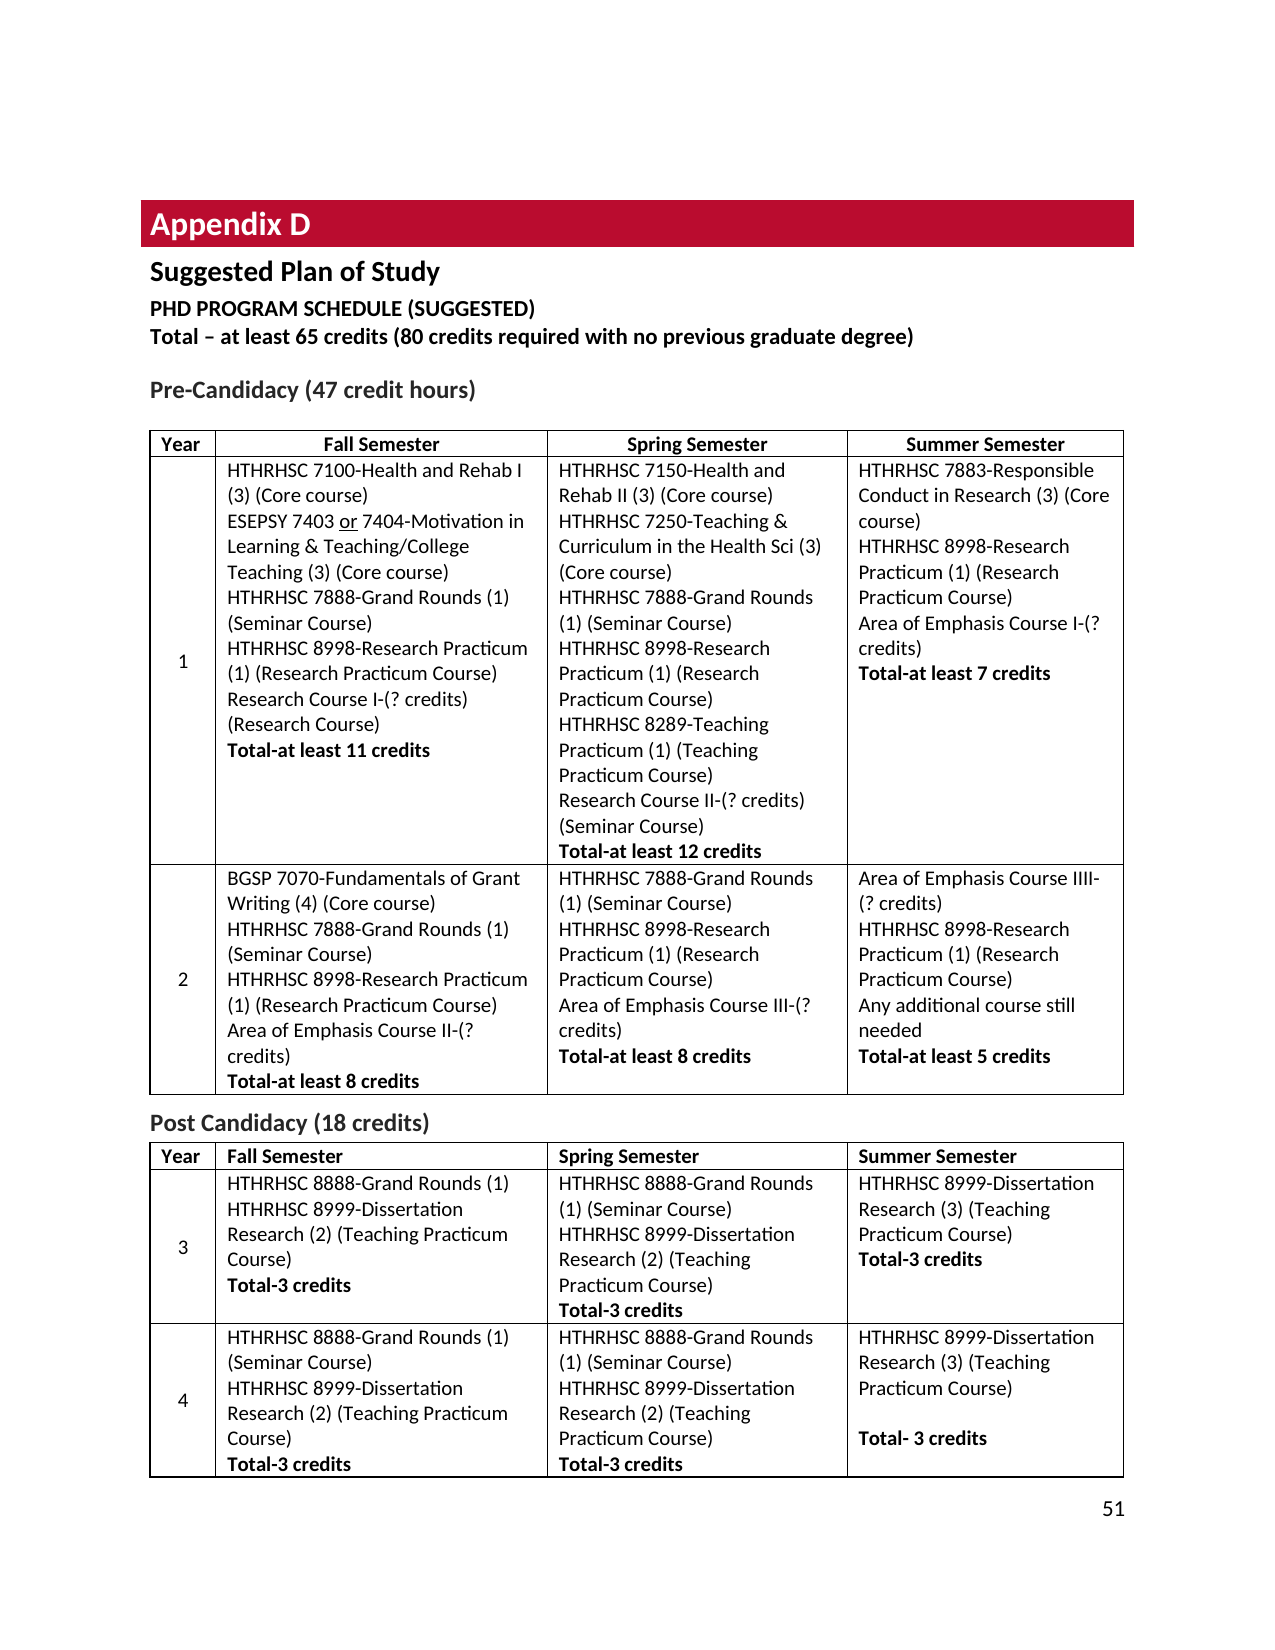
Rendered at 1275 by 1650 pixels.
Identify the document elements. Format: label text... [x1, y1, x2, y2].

table_cell HTHRHSC 7150-Health and Rehab II (3) (Core course) HTHRHSC 7250-Teaching & Curriculum in the Health Sci (3) (Core course) HTHRHSC 7888-Grand Rounds (1) (Seminar Course) HTHRHSC 8998-Research Practicum (1) (Research Practicum Course) HTHRHSC 8289-Teaching Practicum (1) (Teaching Practicum Course) Research Course II-(? credits) (Seminar Course) Total-at least 12 credits [548, 457, 847, 864]
table_header Spring Semester [548, 1143, 847, 1169]
table_header Year [151, 1143, 215, 1169]
table_cell HTHRHSC 7883-Responsible Conduct in Research (3) (Core course) HTHRHSC 8998-Research Practicum (1) (Research Practicum Course) Area of Emphasis Course I-(? credits) Total-at least 7 credits [848, 457, 1123, 864]
table_cell 4 [151, 1324, 215, 1476]
table_cell Area of Emphasis Course IIII-(? credits) HTHRHSC 8998-Research Practicum (1) (Research Practicum Course) Any additional course still needed Total-at least 5 credits [848, 865, 1123, 1094]
table_cell 2 [151, 865, 215, 1094]
subtitle Post Candidacy (18 credits) [150, 1107, 1125, 1138]
table_cell BGSP 7070-Fundamentals of Grant Writing (4) (Core course) HTHRHSC 7888-Grand Rounds (1) (Seminar Course) HTHRHSC 8998-Research Practicum (1) (Research Practicum Course) Area of Emphasis Course II-(? credits) Total-at least 8 credits [216, 865, 547, 1094]
text Total – at least 65 credits (80 credits required with no previous graduate degree) [150, 322, 1125, 350]
table_header Summer Semester [848, 431, 1123, 456]
table_cell HTHRHSC 7888-Grand Rounds (1) (Seminar Course) HTHRHSC 8998-Research Practicum (1) (Research Practicum Course) Area of Emphasis Course III-(? credits) Total-at least 8 credits [548, 865, 847, 1094]
table_header Year [151, 431, 215, 456]
table_cell HTHRHSC 7100-Health and Rehab I (3) (Core course) ESEPSY 7403 or 7404-Motivation in Learning & Teaching/College Teaching (3) (Core course) HTHRHSC 7888-Grand Rounds (1) (Seminar Course) HTHRHSC 8998-Research Practicum (1) (Research Practicum Course) Research Course I-(? credits) (Research Course) Total-at least 11 credits [216, 457, 547, 864]
subtitle Appendix D [142, 201, 1133, 246]
table_header Summer Semester [848, 1143, 1123, 1169]
text PhD Program Schedule (suggested) [150, 294, 1125, 322]
table_header Spring Semester [548, 431, 847, 456]
table_cell 3 [151, 1170, 215, 1323]
table_cell 1 [151, 457, 215, 864]
table_cell HTHRHSC 8888-Grand Rounds (1) HTHRHSC 8999-Dissertation Research (2) (Teaching Practicum Course) Total-3 credits [216, 1170, 547, 1323]
table_header Fall Semester [216, 1143, 547, 1169]
subtitle Suggested Plan of Study [150, 253, 1125, 289]
table_cell HTHRHSC 8999-Dissertation Research (3) (Teaching Practicum Course) Total- 3 credits [848, 1324, 1123, 1476]
table_cell HTHRHSC 8888-Grand Rounds (1) (Seminar Course) HTHRHSC 8999-Dissertation Research (2) (Teaching Practicum Course) Total-3 credits [548, 1324, 847, 1476]
table_cell HTHRHSC 8888-Grand Rounds (1) (Seminar Course) HTHRHSC 8999-Dissertation Research (2) (Teaching Practicum Course) Total-3 credits [548, 1170, 847, 1323]
subtitle Pre-Candidacy (47 credit hours) [150, 374, 1125, 405]
table_header Fall Semester [216, 431, 547, 456]
table_cell HTHRHSC 8888-Grand Rounds (1) (Seminar Course) HTHRHSC 8999-Dissertation Research (2) (Teaching Practicum Course) Total-3 credits [216, 1324, 547, 1476]
table_cell HTHRHSC 8999-Dissertation Research (3) (Teaching Practicum Course) Total-3 credits [848, 1170, 1123, 1323]
